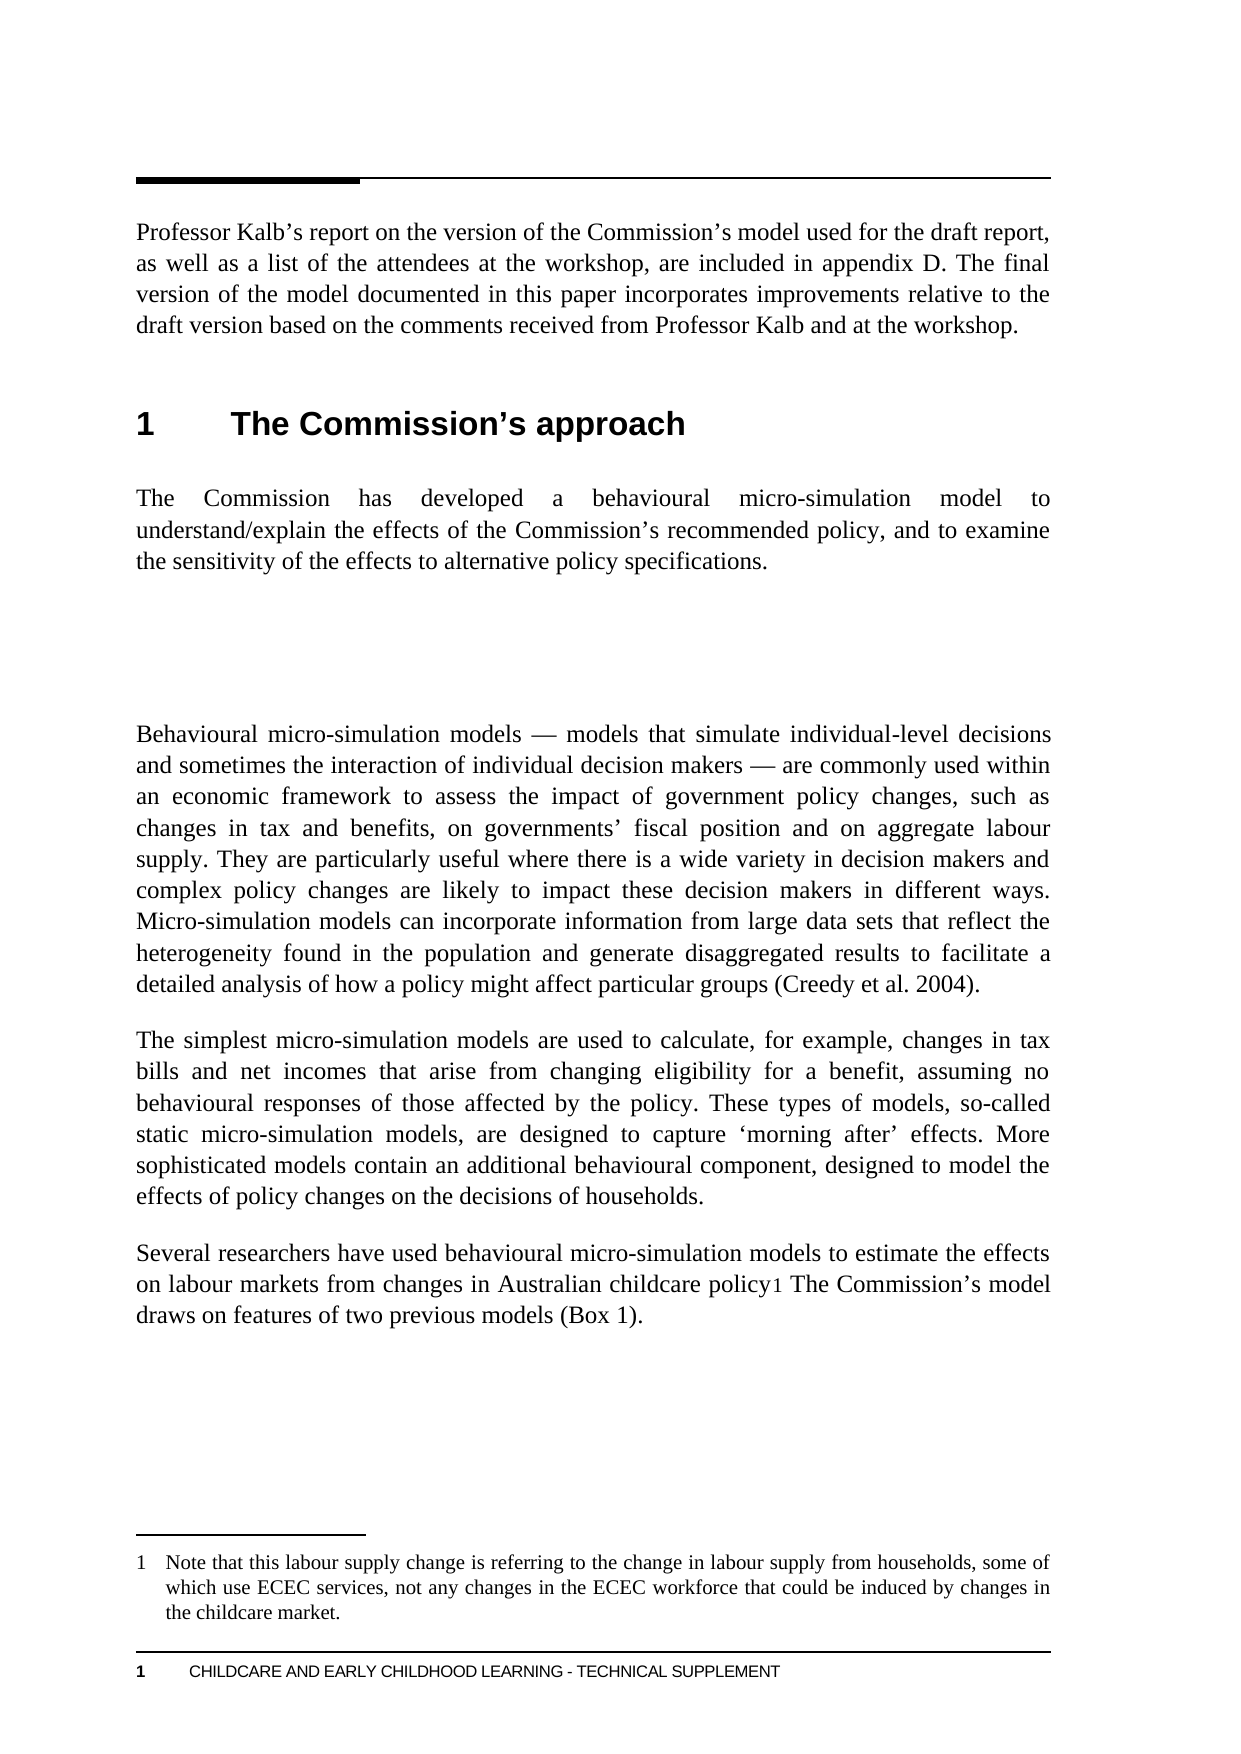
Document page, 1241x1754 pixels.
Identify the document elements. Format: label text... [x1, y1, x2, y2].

text Several researchers have used behavioural micro-simulation models to estimate the effects on labour markets from changes in Australian childcare policy The Commission’s model draws on features of two previous models (Box 1). [136, 1235, 1051, 1329]
text The simplest micro-simulation models are used to calculate, for example, changes in tax bills and net incomes that arise from changing eligibility for a benefit, assuming no behavioural responses of those affected by the policy. These types of models, so-called static micro-simulation models, are designed to capture ‘morning after’ effects. More sophisticated models contain an additional behavioural component, designed to model the effects of policy changes on the decisions of households. [136, 1023, 1051, 1210]
subtitle 1 The Commission’s approach [136, 402, 1051, 443]
text Behavioural micro-simulation models — models that simulate individual-level decisions and sometimes the interaction of individual decision makers — are commonly used within an economic framework to assess the impact of government policy changes, such as changes in tax and benefits, on governments’ fiscal position and on aggregate labour supply. They are particularly useful where there is a wide variety in decision makers and complex policy changes are likely to impact these decision makers in different ways. Micro-simulation models can incorporate information from large data sets that reflect the heterogeneity found in the population and generate disaggregated results to facilitate a detailed analysis of how a policy might affect particular groups (Creedy et al. 2004). [136, 716, 1051, 998]
text The Commission has developed a behavioural micro-simulation model to understand/explain the effects of the Commission’s recommended policy, and to examine the sensitivity of the effects to alternative policy specifications. [136, 481, 1051, 575]
